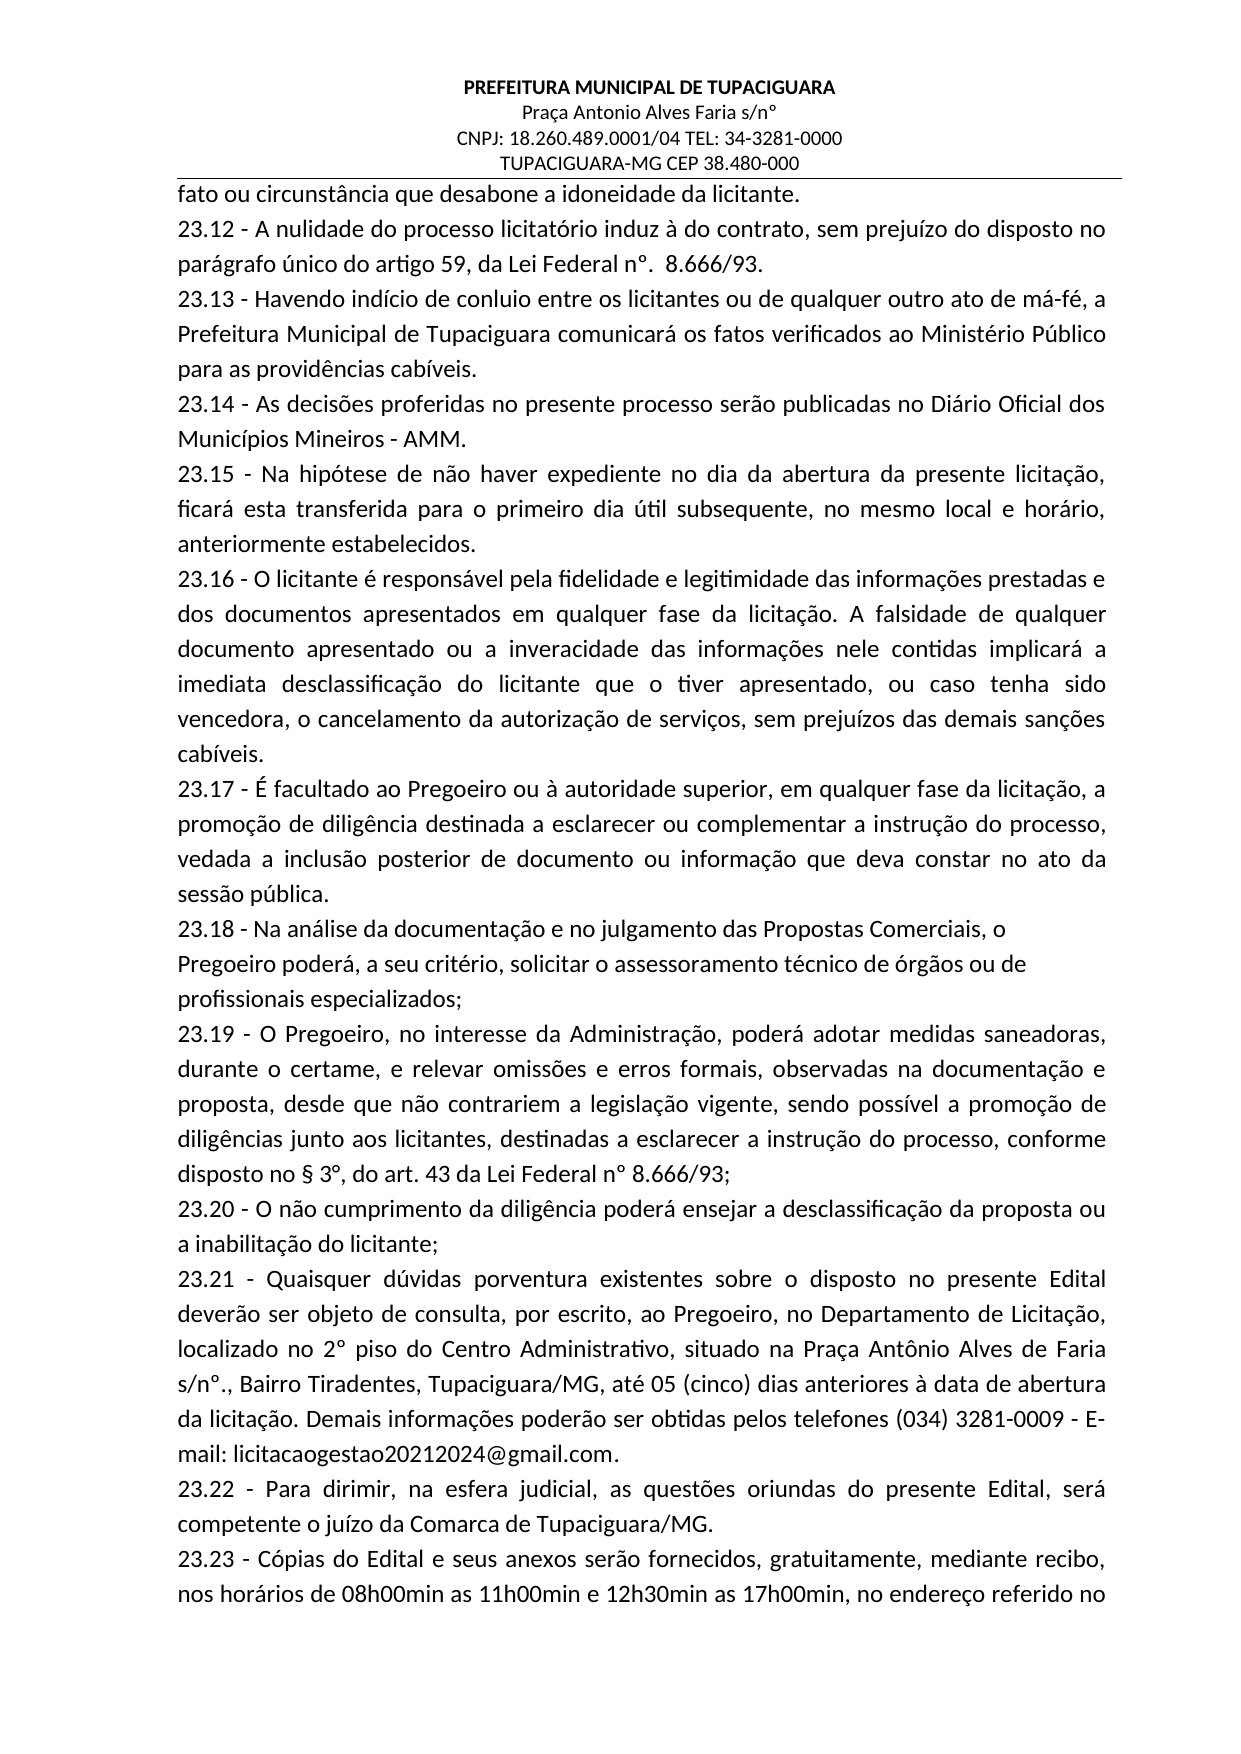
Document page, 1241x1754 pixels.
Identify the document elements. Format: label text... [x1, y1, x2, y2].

text 23.14 - As decisões proferidas no presente processo serão publicadas no Diário Oficial dos Municípios Mineiros - AMM. [177, 389, 1107, 454]
text 23.12 - A nulidade do processo licitatório induz à do contrato, sem prejuízo do disposto no parágrafo único do artigo 59, da Lei Federal nº. 8.666/93. [177, 214, 1107, 279]
text 23.19 - O Pregoeiro, no interesse da Administração, poderá adotar medidas saneadoras, durante o certame, e relevar omissões e erros formais, observadas na documentação e proposta, desde que não contrariem a legislação vigente, sendo possível a promoção de diligências junto aos licitantes, destinadas a esclarecer a instrução do processo, conforme disposto no § 3°, do art. 43 da Lei Federal nº 8.666/93; [177, 1019, 1107, 1189]
text 23.22 - Para dirimir, na esfera judicial, as questões oriundas do presente Edital, será competente o juízo da Comarca de Tupaciguara/MG. [177, 1474, 1107, 1539]
text 23.21 - Quaisquer dúvidas porventura existentes sobre o disposto no presente Edital deverão ser objeto de consulta, por escrito, ao Pregoeiro, no Departamento de Licitação, localizado no 2º piso do Centro Administrativo, situado na Praça Antônio Alves de Faria s/nº., Bairro Tiradentes, Tupaciguara/MG, até 05 (cinco) dias anteriores à data de abertura da licitação. Demais informações poderão ser obtidas pelos telefones (034) 3281-0009 - E-mail: licitacaogestao20212024@gmail.com. [177, 1264, 1107, 1469]
text 23.16 - O licitante é responsável pela fidelidade e legitimidade das informações prestadas e dos documentos apresentados em qualquer fase da licitação. A falsidade de qualquer documento apresentado ou a inveracidade das informações nele contidas implicará a imediata desclassificação do licitante que o tiver apresentado, ou caso tenha sido vencedora, o cancelamento da autorização de serviços, sem prejuízos das demais sanções cabíveis. [177, 564, 1107, 769]
text 23.20 - O não cumprimento da diligência poderá ensejar a desclassificação da proposta ou a inabilitação do licitante; [177, 1194, 1107, 1259]
text 23.15 - Na hipótese de não haver expediente no dia da abertura da presente licitação, ficará esta transferida para o primeiro dia útil subsequente, no mesmo local e horário, anteriormente estabelecidos. [177, 459, 1107, 559]
text 23.18 - Na análise da documentação e no julgamento das Propostas Comerciais, o Pregoeiro poderá, a seu critério, solicitar o assessoramento técnico de órgãos ou de profissionais especializados; [177, 914, 1107, 1014]
text 23.17 - É facultado ao Pregoeiro ou à autoridade superior, em qualquer fase da licitação, a promoção de diligência destinada a esclarecer ou complementar a instrução do processo, vedada a inclusão posterior de documento ou informação que deva constar no ato da sessão pública. [177, 774, 1107, 909]
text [177, 179, 1107, 209]
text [177, 1544, 1107, 1609]
text 23.13 - Havendo indício de conluio entre os licitantes ou de qualquer outro ato de má-fé, a Prefeitura Municipal de Tupaciguara comunicará os fatos verificados ao Ministério Público para as providências cabíveis. [177, 284, 1107, 384]
